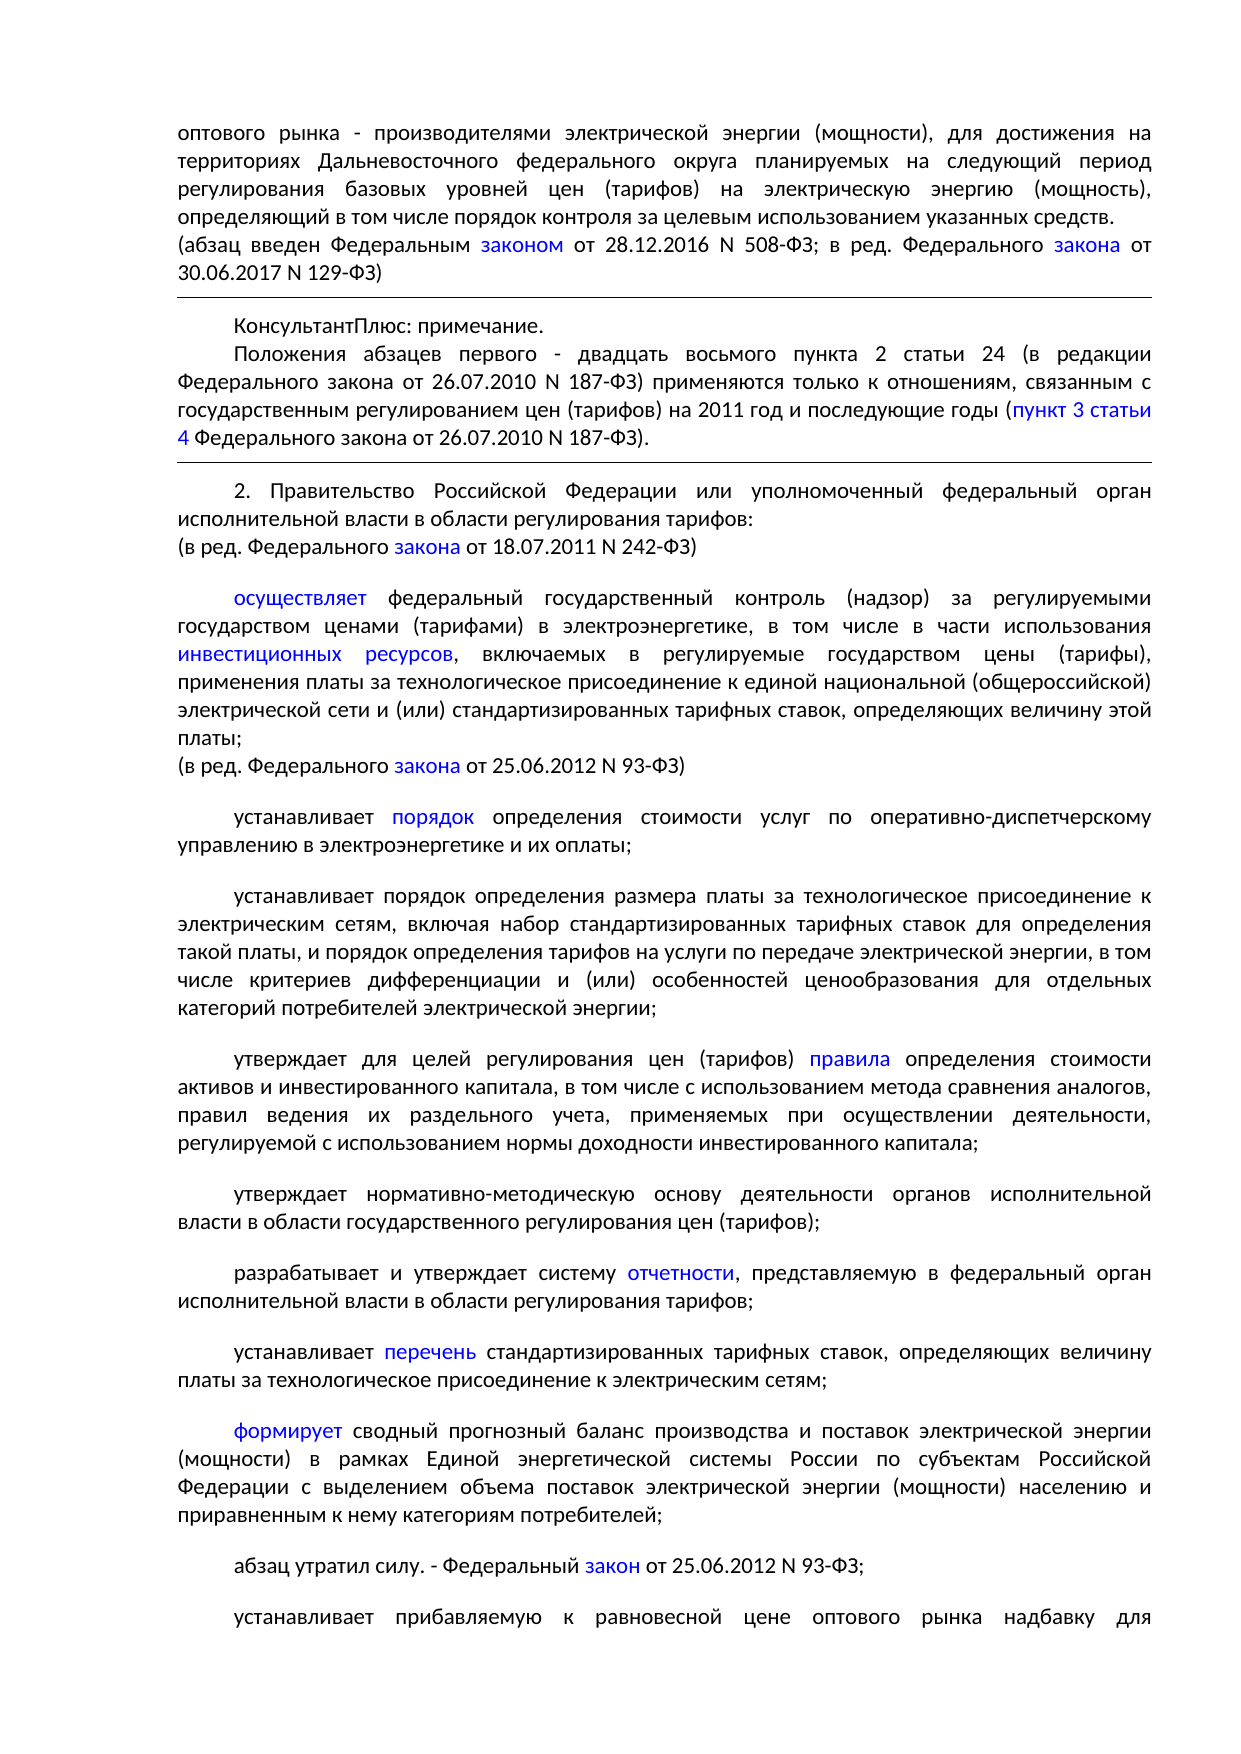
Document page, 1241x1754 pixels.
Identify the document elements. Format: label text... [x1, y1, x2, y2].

text утверждает нормативно-методическую основу деятельности органов исполнительной власти в области государственного регулирования цен (тарифов); [177, 1179, 1152, 1235]
text (абзац введен Федеральным законом от 28.12.2016 N 508-ФЗ; в ред. Федерального закона от 30.06.2017 N 129-ФЗ) [177, 230, 1152, 286]
text КонсультантПлюс: примечание. [177, 311, 1152, 339]
text устанавливает порядок определения стоимости услуг по оперативно-диспетчерскому управлению в электроэнергетике и их оплаты; [177, 802, 1152, 858]
text формирует сводный прогнозный баланс производства и поставок электрической энергии (мощности) в рамках Единой энергетической системы России по субъектам Российской Федерации с выделением объема поставок электрической энергии (мощности) населению и приравненным к нему категориям потребителей; [177, 1416, 1152, 1528]
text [177, 118, 1152, 230]
text абзац утратил силу. - Федеральный закон от 25.06.2012 N 93-ФЗ; [177, 1551, 1152, 1579]
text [177, 1602, 1152, 1630]
text (в ред. Федерального закона от 18.07.2011 N 242-ФЗ) [177, 532, 1152, 560]
text 2. Правительство Российской Федерации или уполномоченный федеральный орган исполнительной власти в области регулирования тарифов: [177, 476, 1152, 532]
text Положения абзацев первого - двадцать восьмого пункта 2 статьи 24 (в редакции Федерального закона от 26.07.2010 N 187-ФЗ) применяются только к отношениям, связанным с государственным регулированием цен (тарифов) на 2011 год и последующие годы (пункт 3 статьи 4 Федерального закона от 26.07.2010 N 187-ФЗ). [177, 339, 1152, 451]
text устанавливает порядок определения размера платы за технологическое присоединение к электрическим сетям, включая набор стандартизированных тарифных ставок для определения такой платы, и порядок определения тарифов на услуги по передаче электрической энергии, в том числе критериев дифференциации и (или) особенностей ценообразования для отдельных категорий потребителей электрической энергии; [177, 881, 1152, 1021]
text (в ред. Федерального закона от 25.06.2012 N 93-ФЗ) [177, 751, 1152, 779]
text разрабатывает и утверждает систему отчетности, представляемую в федеральный орган исполнительной власти в области регулирования тарифов; [177, 1258, 1152, 1314]
text утверждает для целей регулирования цен (тарифов) правила определения стоимости активов и инвестированного капитала, в том числе с использованием метода сравнения аналогов, правил ведения их раздельного учета, применяемых при осуществлении деятельности, регулируемой с использованием нормы доходности инвестированного капитала; [177, 1044, 1152, 1156]
text устанавливает перечень стандартизированных тарифных ставок, определяющих величину платы за технологическое присоединение к электрическим сетям; [177, 1337, 1152, 1393]
text осуществляет федеральный государственный контроль (надзор) за регулируемыми государством ценами (тарифами) в электроэнергетике, в том числе в части использования инвестиционных ресурсов, включаемых в регулируемые государством цены (тарифы), применения платы за технологическое присоединение к единой национальной (общероссийской) электрической сети и (или) стандартизированных тарифных ставок, определяющих величину этой платы; [177, 583, 1152, 751]
